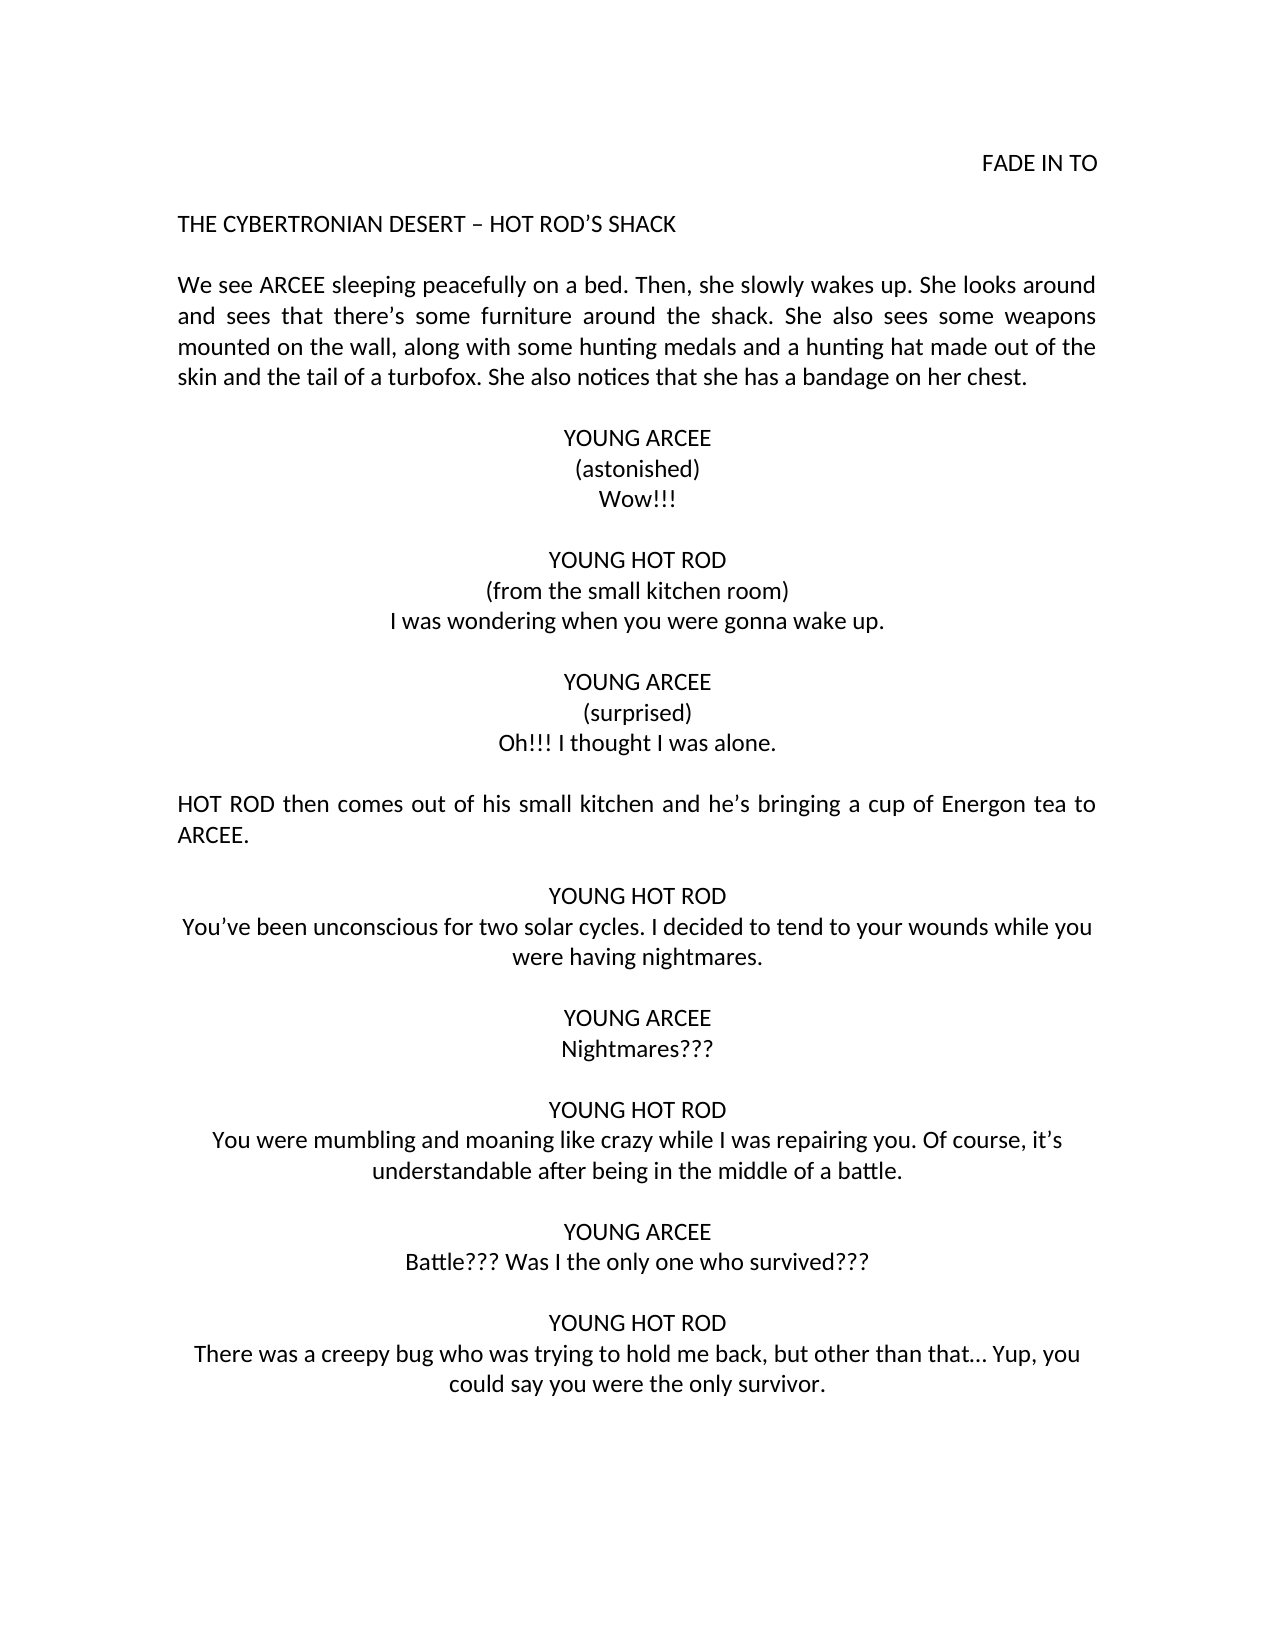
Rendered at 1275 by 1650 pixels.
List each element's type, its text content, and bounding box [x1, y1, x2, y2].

text Nightmares??? [177, 1033, 1098, 1063]
text (astonished) [177, 453, 1098, 483]
text THE CYBERTRONIAN DESERT – HOT ROD’S SHACK [177, 209, 1098, 239]
text You’ve been unconscious for two solar cycles. I decided to tend to your wounds while you were having nightmares. [177, 911, 1098, 972]
text YOUNG ARCEE [177, 666, 1098, 697]
text YOUNG ARCEE [177, 422, 1098, 453]
text (surprised) [177, 697, 1098, 727]
text YOUNG HOT ROD [177, 1307, 1098, 1338]
text Oh!!! I thought I was alone. [177, 727, 1098, 758]
text YOUNG ARCEE [177, 1002, 1098, 1033]
text YOUNG HOT ROD [177, 880, 1098, 911]
text Wow!!! [177, 483, 1098, 514]
text I was wondering when you were gonna wake up. [177, 605, 1098, 636]
text FADE IN TO [177, 148, 1098, 178]
text You were mumbling and moaning like crazy while I was repairing you. Of course, it’s understandable after being in the middle of a battle. [177, 1124, 1098, 1185]
text We see ARCEE sleeping peacefully on a bed. Then, she slowly wakes up. She looks around and sees that there’s some furniture around the shack. She also sees some weapons mounted on the wall, along with some hunting medals and a hunting hat made out of the skin and the tail of a turbofox. She also notices that she has a bandage on her chest. [177, 270, 1098, 392]
text YOUNG ARCEE [177, 1216, 1098, 1246]
text HOT ROD then comes out of his small kitchen and he’s bringing a cup of Energon tea to ARCEE. [177, 788, 1098, 849]
text YOUNG HOT ROD [177, 544, 1098, 575]
text Battle??? Was I the only one who survived??? [177, 1246, 1098, 1277]
text (from the small kitchen room) [177, 575, 1098, 605]
text There was a creepy bug who was trying to hold me back, but other than that… Yup, you could say you were the only survivor. [177, 1338, 1098, 1399]
text YOUNG HOT ROD [177, 1094, 1098, 1124]
